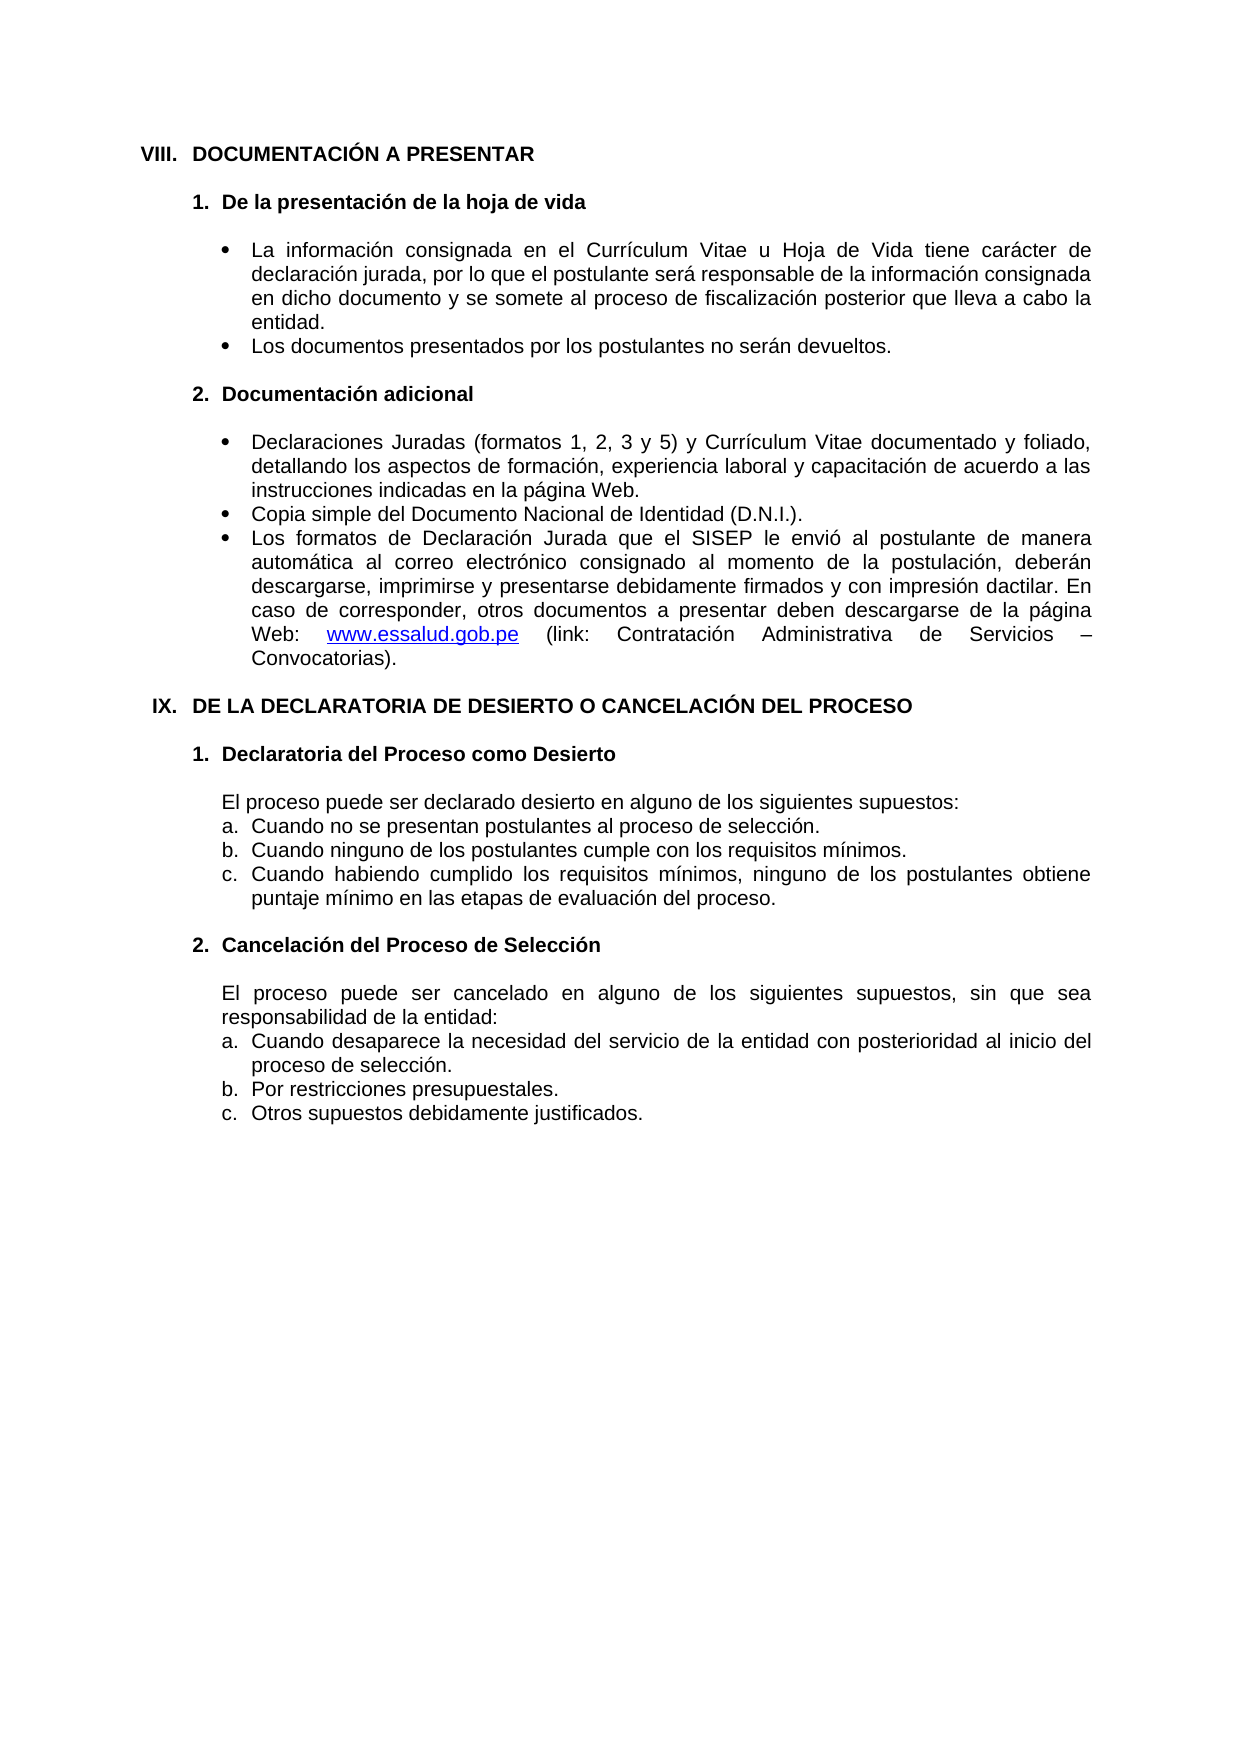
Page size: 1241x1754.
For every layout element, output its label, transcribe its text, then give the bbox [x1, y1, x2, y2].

text El proceso puede ser declarado desierto en alguno de los siguientes supuestos: [221, 789, 1092, 813]
list Cuando habiendo cumplido los requisitos mínimos, ninguno de los postulantes obtiene puntaje mínimo en las etapas de evaluación del proceso. [222, 861, 1092, 909]
list Documentación adicional [192, 382, 1092, 406]
list Otros supuestos debidamente justificados. [221, 1101, 1092, 1125]
list Por restricciones presupuestales. [221, 1077, 1092, 1101]
list DOCUMENTACIÓN A PRESENTAR [177, 142, 1092, 166]
list Cuando no se presentan postulantes al proceso de selección. [222, 813, 1092, 837]
list Cuando desaparece la necesidad del servicio de la entidad con posterioridad al inicio del proceso de selección. [221, 1029, 1092, 1077]
list Cuando ninguno de los postulantes cumple con los requisitos mínimos. [222, 837, 1092, 861]
list De la presentación de la hoja de vida [192, 190, 1092, 214]
list Cancelación del Proceso de Selección [192, 933, 1092, 957]
list Los formatos de Declaración Jurada que el SISEP le envió al postulante de manera automática al correo electrónico consignado al momento de la postulación, deberán descargarse, imprimirse y presentarse debidamente firmados y con impresión dactilar. En caso de corresponder, otros documentos a presentar deben descargarse de la página Web: www.essalud.gob.pe (link: Contratación Administrativa de Servicios – Convocatorias). [222, 526, 1092, 670]
list Declaraciones Juradas (formatos 1, 2, 3 y 5) y Currículum Vitae documentado y foliado, detallando los aspectos de formación, experiencia laboral y capacitación de acuerdo a las instrucciones indicadas en la página Web. [222, 430, 1092, 502]
list La información consignada en el Currículum Vitae u Hoja de Vida tiene carácter de declaración jurada, por lo que el postulante será responsable de la información consignada en dicho documento y se somete al proceso de fiscalización posterior que lleva a cabo la entidad. [222, 238, 1092, 334]
list Declaratoria del Proceso como Desierto [192, 742, 1092, 766]
list DE LA DECLARATORIA DE DESIERTO O CANCELACIÓN DEL PROCESO [177, 694, 1092, 718]
list Los documentos presentados por los postulantes no serán devueltos. [222, 334, 1092, 358]
list Copia simple del Documento Nacional de Identidad (D.N.I.). [222, 502, 1092, 526]
text El proceso puede ser cancelado en alguno de los siguientes supuestos, sin que sea responsabilidad de la entidad: [221, 981, 1092, 1029]
